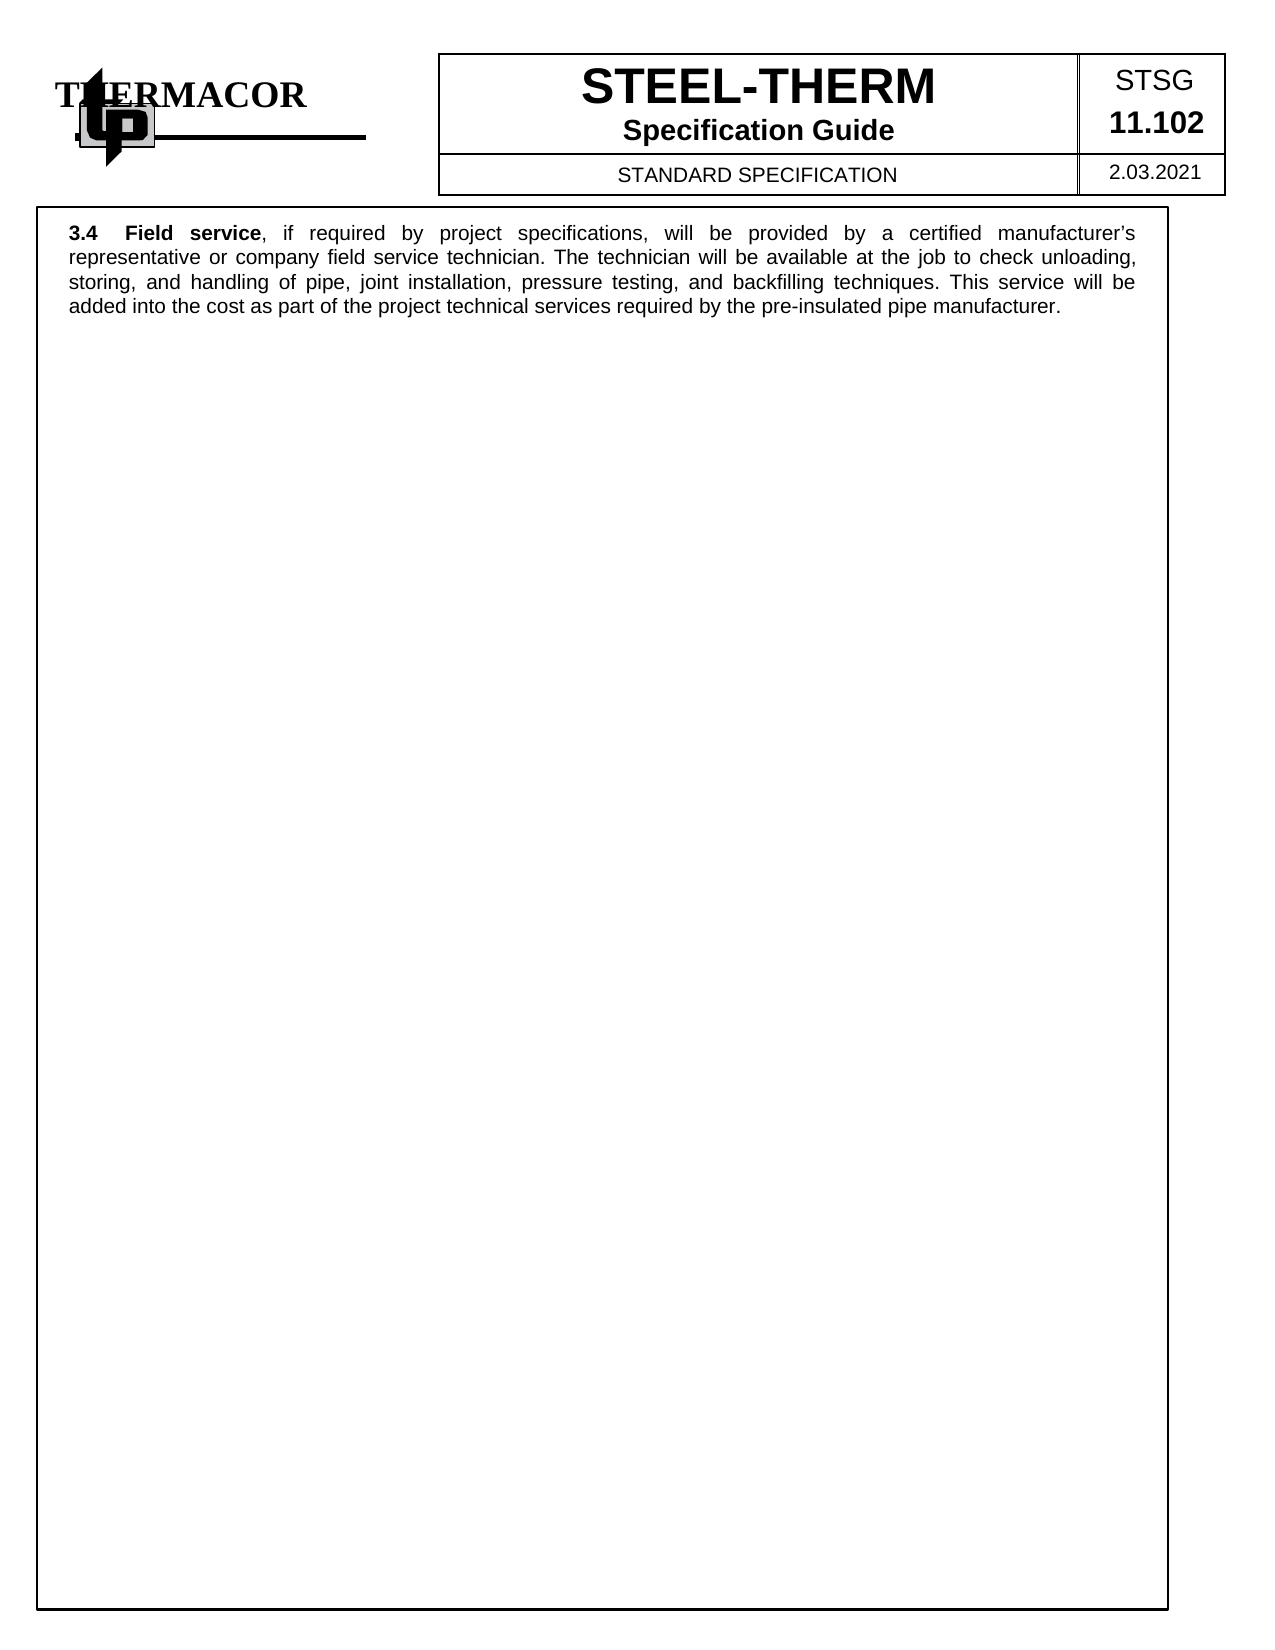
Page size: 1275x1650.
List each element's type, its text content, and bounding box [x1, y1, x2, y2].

list Field service, if required by project specifications, will be provided by a certified manufacturer’s representative or company field service technician. The technician will be available at the job to check unloading, storing, and handling of pipe, joint installation, pressure testing, and backfilling techniques. This service will be added into the cost as part of the project technical services required by the pre-insulated pipe manufacturer. [69, 220, 1136, 318]
picture [122, 118, 133, 132]
